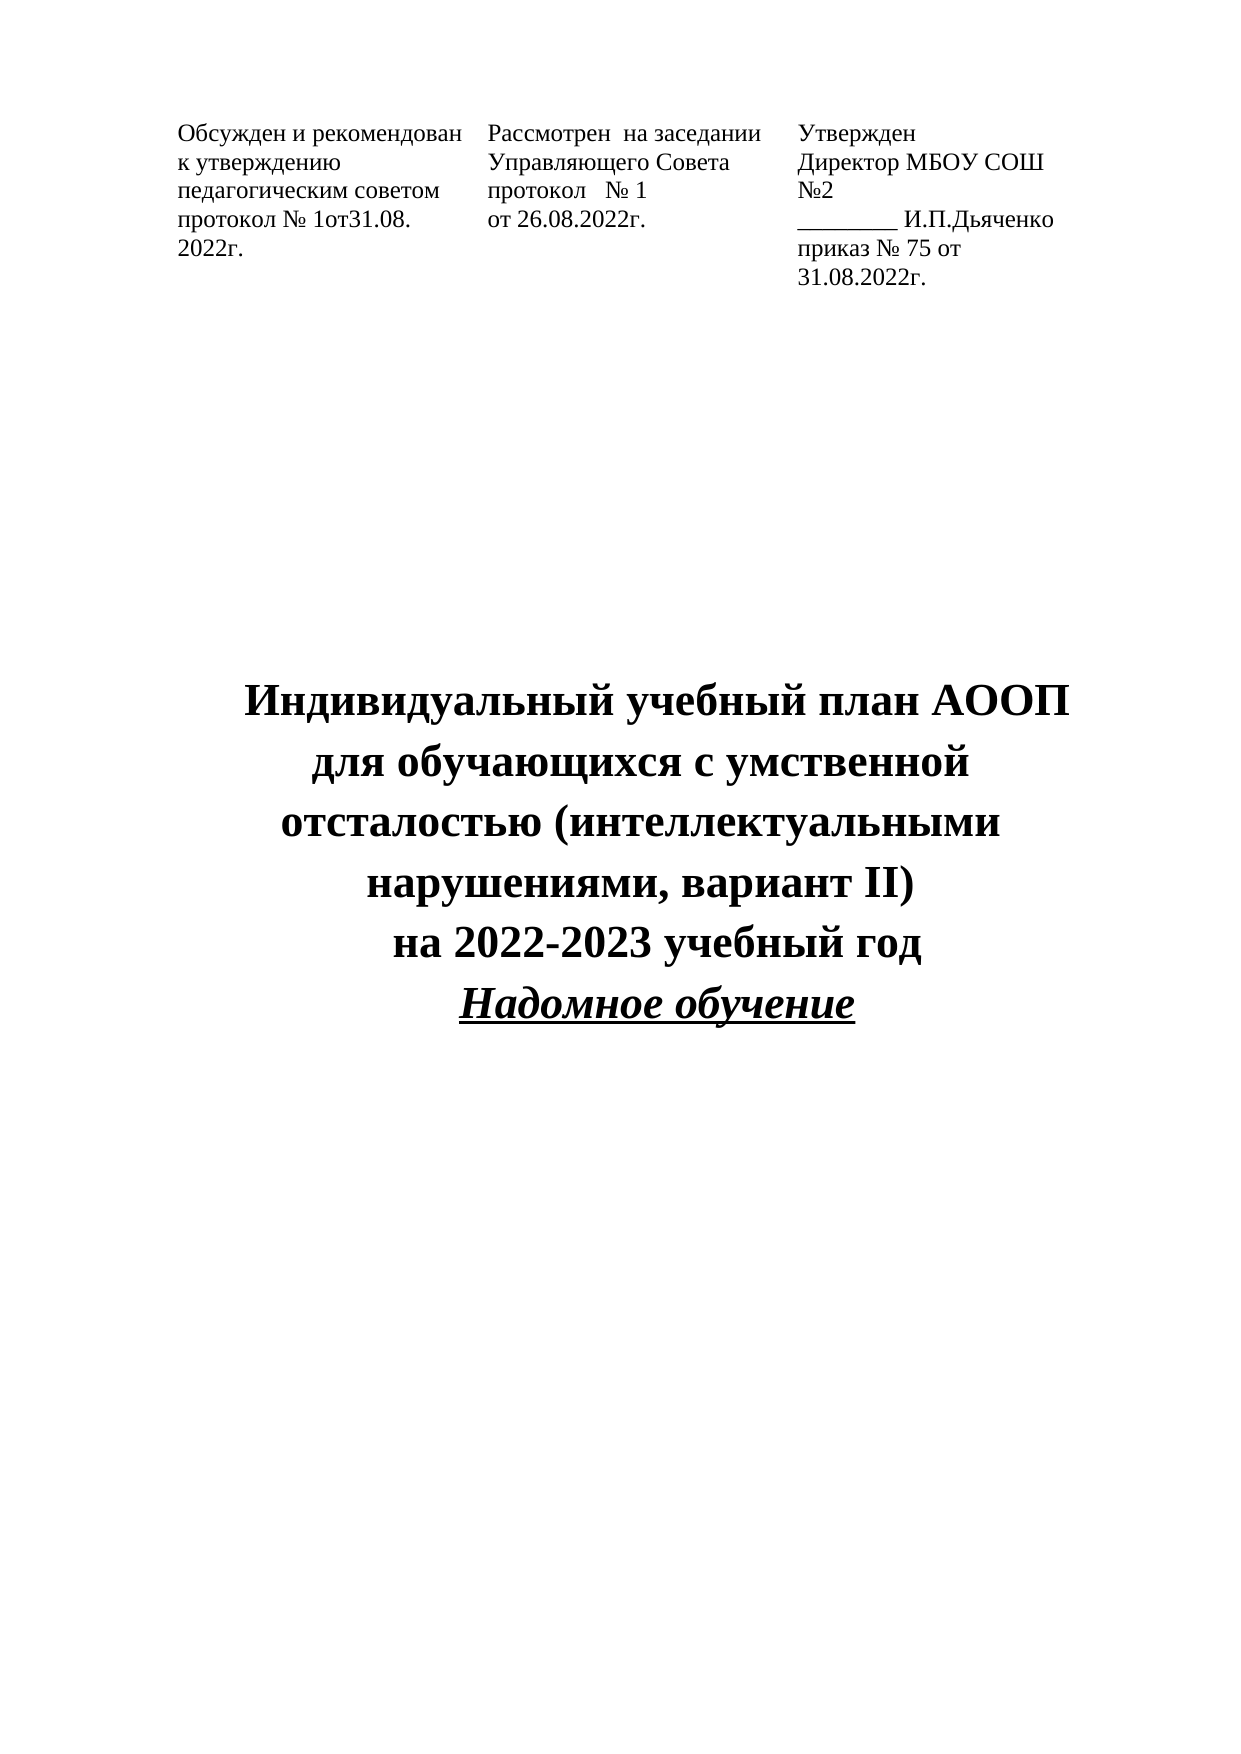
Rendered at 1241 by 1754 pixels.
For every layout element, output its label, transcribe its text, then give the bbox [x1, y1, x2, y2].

table_header Рассмотрен на заседании Управляющего Совета протокол № 1 от 26.08.2022г. [476, 118, 786, 319]
text на 2022-2023 учебный год [207, 915, 1107, 968]
text Индивидуальный учебный план АООП [207, 673, 1107, 725]
text Надомное обучение [207, 976, 1107, 1028]
table_header Утвержден Директор МБОУ СОШ №2 ________ И.П.Дьяченко приказ № 75 от 31.08.2022г. [786, 118, 1096, 319]
text для обучающихся с умственной отсталостью (интеллектуальными нарушениями, вариант II) [207, 733, 1074, 907]
table_header Обсужден и рекомендован к утверждению педагогическим советом протокол № 1от31.08. 2022г. [166, 118, 476, 319]
